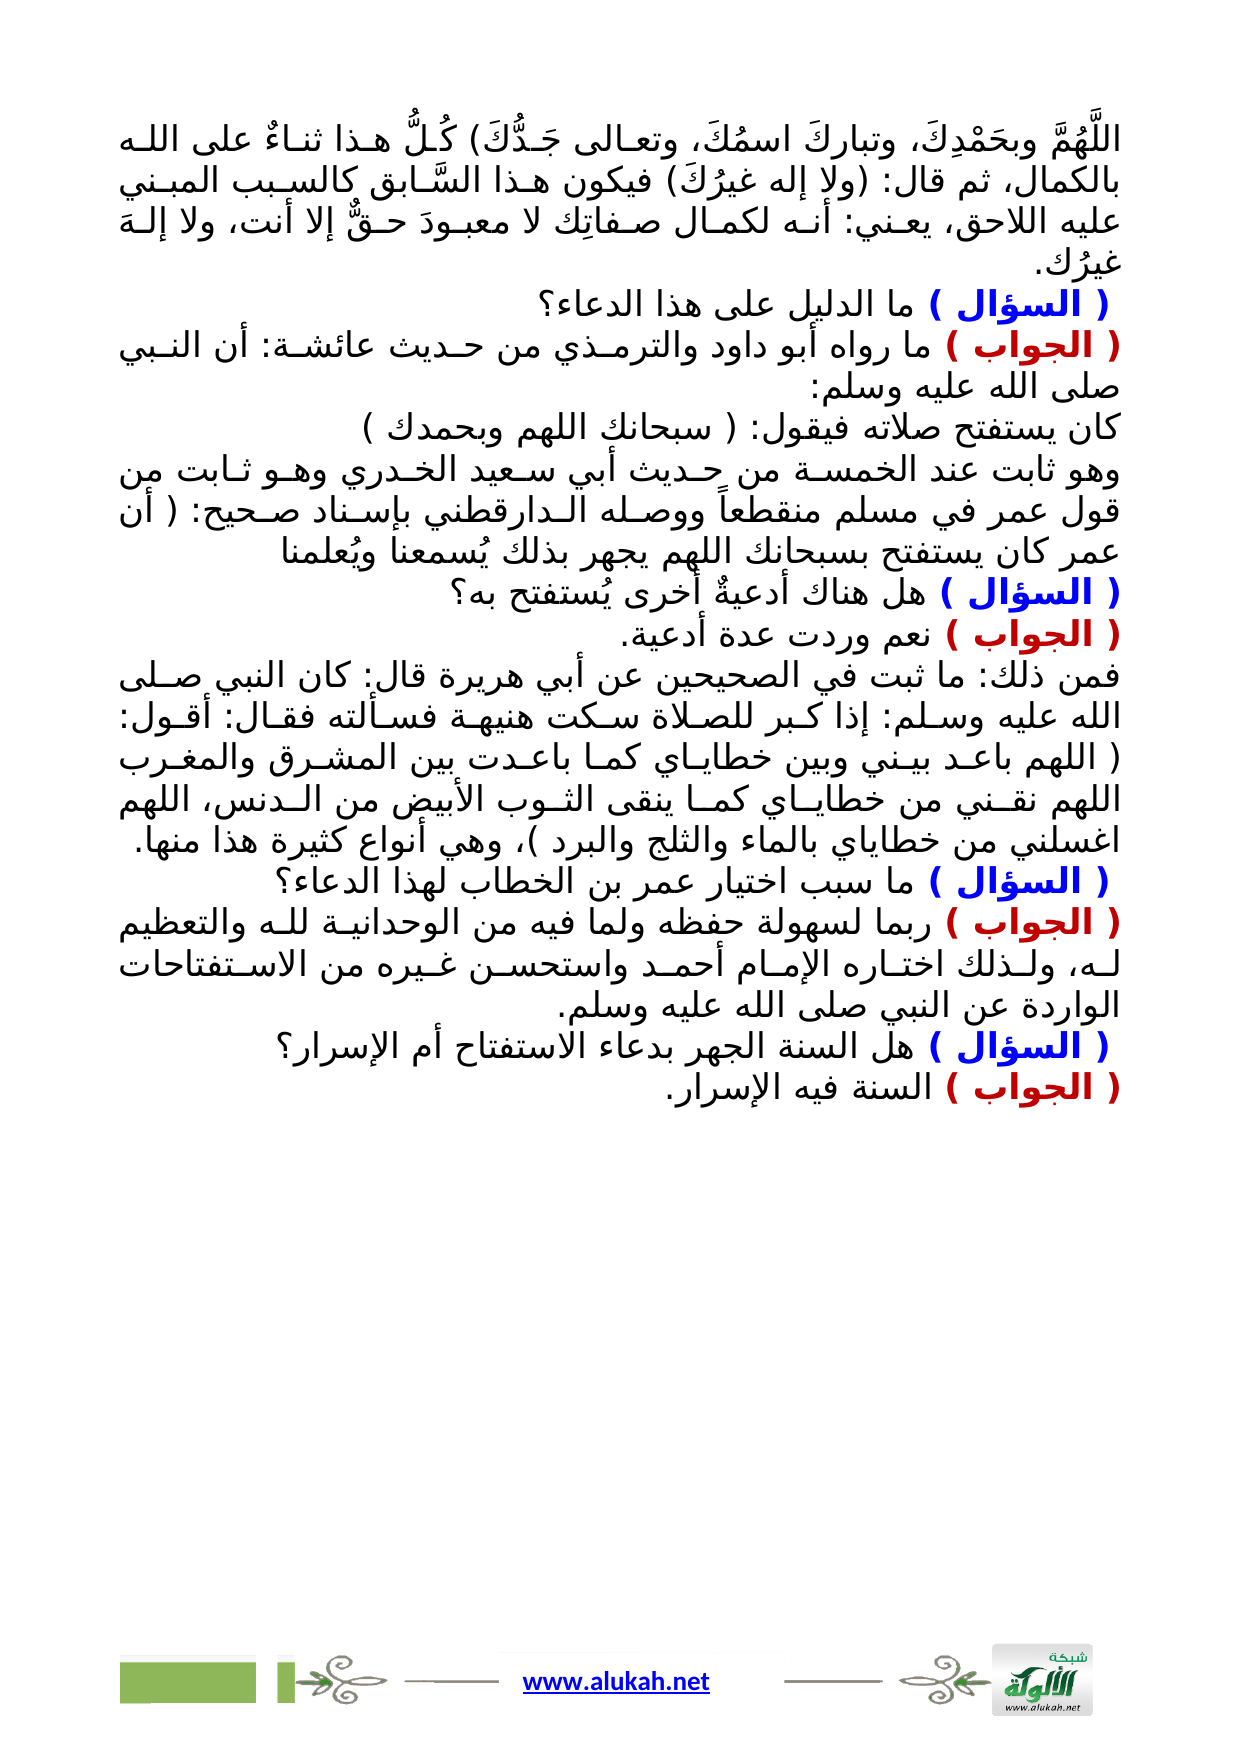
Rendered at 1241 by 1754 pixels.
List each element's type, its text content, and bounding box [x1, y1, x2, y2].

text ( الجواب ) ما رواه أبو داود والترمذي من حديث عائشة: أن النبي صلى الله عليه وسلم: [118, 324, 1122, 407]
text فمن ذلك: ما ثبت في الصحيحين عن أبي هريرة قال: كان النبي صلى الله عليه وسلم: إذا كبر للصلاة سكت هنيهة فسألته فقال: أقول: ( اللهم باعد بيني وبين خطاياي كما باعدت بين المشرق والمغرب اللهم نقني من خطاياي كما ينقى الثوب الأبيض من الدنس، اللهم اغسلني من خطاياي بالماء والثلج والبرد )، وهي أنواع كثيرة هذا منها. [118, 654, 1122, 861]
text كان يستفتح صلاته فيقول: ( سبحانك اللهم وبحمدك ) [118, 407, 1122, 448]
text وهو ثابت عند الخمسة من حديث أبي سعيد الخدري وهو ثابت من قول عمر في مسلم منقطعاً ووصله الدارقطني بإسناد صحيح: ( أن عمر كان يستفتح بسبحانك اللهم يجهر بذلك يُسمعنا ويُعلمنا [118, 448, 1122, 572]
text ( الجواب ) ربما لسهولة حفظه ولما فيه من الوحدانية لله والتعظيم له، ولذلك اختاره الإمام أحمد واستحسن غيره من الاستفتاحات الواردة عن النبي صلى الله عليه وسلم. [118, 902, 1122, 1026]
text ( الجواب ) السنة فيه الإسرار. [118, 1067, 1122, 1108]
text ( السؤال ) هل هناك أدعيةٌ أخرى يُستفتح به؟ [118, 572, 1122, 613]
text ( الجواب ) نعم وردت عدة أدعية. [118, 613, 1122, 654]
text ( السؤال ) ما الدليل على هذا الدعاء؟ [118, 283, 1122, 324]
text ( السؤال ) هل السنة الجهر بدعاء الاستفتاح أم الإسرار؟ [118, 1026, 1122, 1067]
text ( السؤال ) ما سبب اختيار عمر بن الخطاب لهذا الدعاء؟ [118, 861, 1122, 902]
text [118, 118, 1122, 283]
picture [118, 1641, 1094, 1723]
